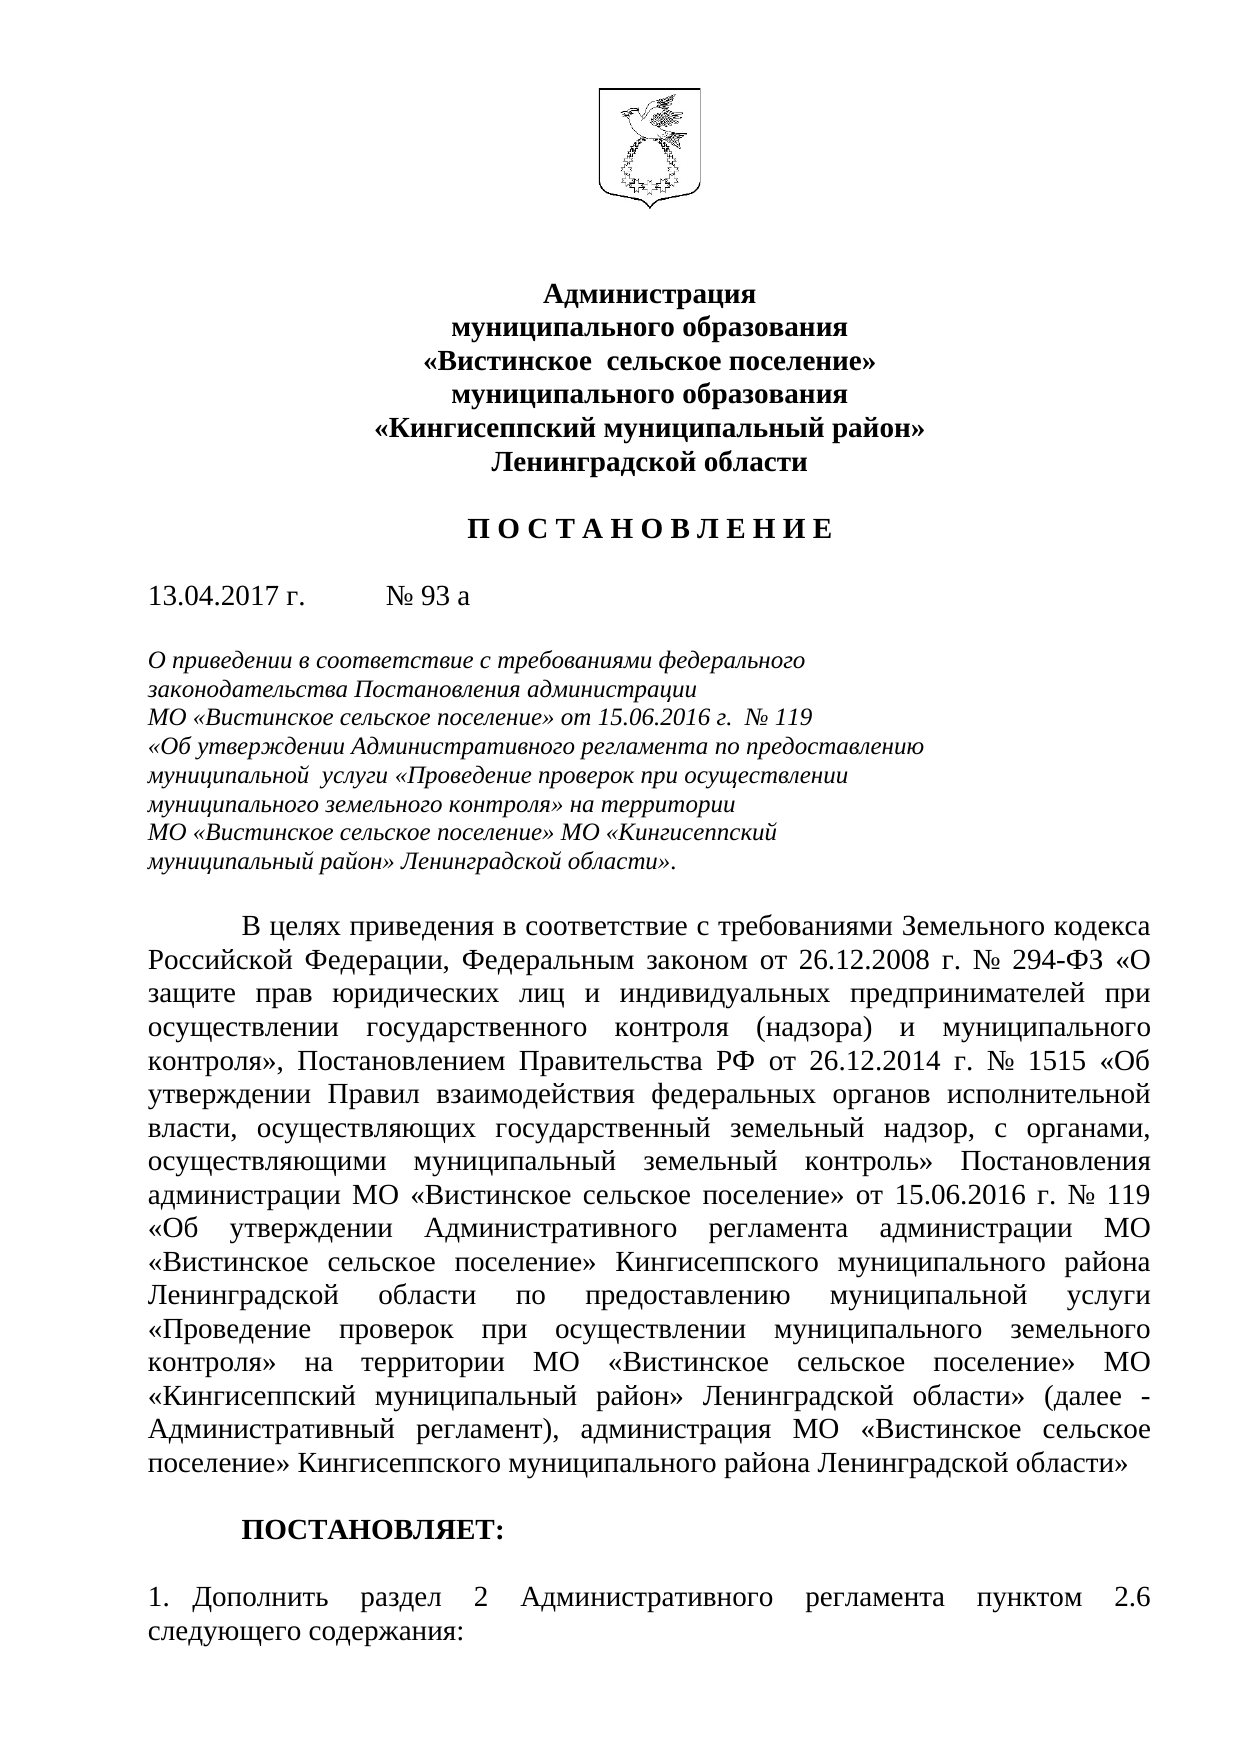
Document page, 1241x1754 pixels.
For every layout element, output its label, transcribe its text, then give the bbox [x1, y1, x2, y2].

text муниципального земельного контроля» на территории [148, 789, 1152, 817]
text «Об утверждении Административного регламента по предоставлению [148, 731, 1152, 760]
list Дополнить раздел 2 Административного регламента пунктом 2.6 следующего содержания: [148, 1579, 1152, 1646]
text Ленинградской области [148, 444, 1152, 477]
text О приведении в соответствие с требованиями федерального [148, 645, 1152, 674]
text муниципального образования [148, 377, 1152, 410]
text В целях приведения в соответствие с требованиями Земельного кодекса Российской Федерации, Федеральным законом от 26.12.2008 г. № 294-ФЗ «О защите прав юридических лиц и индивидуальных предпринимателей при осуществлении государственного контроля (надзора) и муниципального контроля», Постановлением Правительства РФ от 26.12.2014 г. № 1515 «Об утверждении Правил взаимодействия федеральных органов исполнительной власти, осуществляющих государственный земельный надзор, с органами, осуществляющими муниципальный земельный контроль» Постановления администрации МО «Вистинское сельское поселение» от 15.06.2016 г. № 119 «Об утверждении Административного регламента администрации МО «Вистинское сельское поселение» Кингисеппского муниципального района Ленинградской области по предоставлению муниципальной услуги «Проведение проверок при осуществлении муниципального земельного контроля» на территории МО «Вистинское сельское поселение» МО «Кингисеппский муниципальный район» Ленинградской области» (далее - Административный регламент), администрация МО «Вистинское сельское поселение» Кингисеппского муниципального района Ленинградской области» [148, 908, 1152, 1479]
text 13.04.2017 г. № 93 а [148, 578, 1152, 611]
text Администрация [148, 276, 1152, 309]
text «Кингисеппский муниципальный район» [148, 410, 1152, 444]
text ПОСТАНОВЛЯЕТ: [148, 1512, 1152, 1546]
text законодательства Постановления администрации [148, 674, 1152, 702]
text МО «Вистинское сельское поселение» МО «Кингисеппский [148, 817, 1152, 846]
text муниципального образования [148, 309, 1152, 343]
text муниципальный район» Ленинградской области». [148, 846, 1152, 875]
text муниципальной услуги «Проведение проверок при осуществлении [148, 760, 1152, 789]
text П О С Т А Н О В Л Е Н И Е [148, 511, 1152, 544]
picture [598, 88, 701, 209]
text «Вистинское сельское поселение» [148, 343, 1152, 377]
text МО «Вистинское сельское поселение» от 15.06.2016 г. № 119 [148, 702, 1152, 731]
